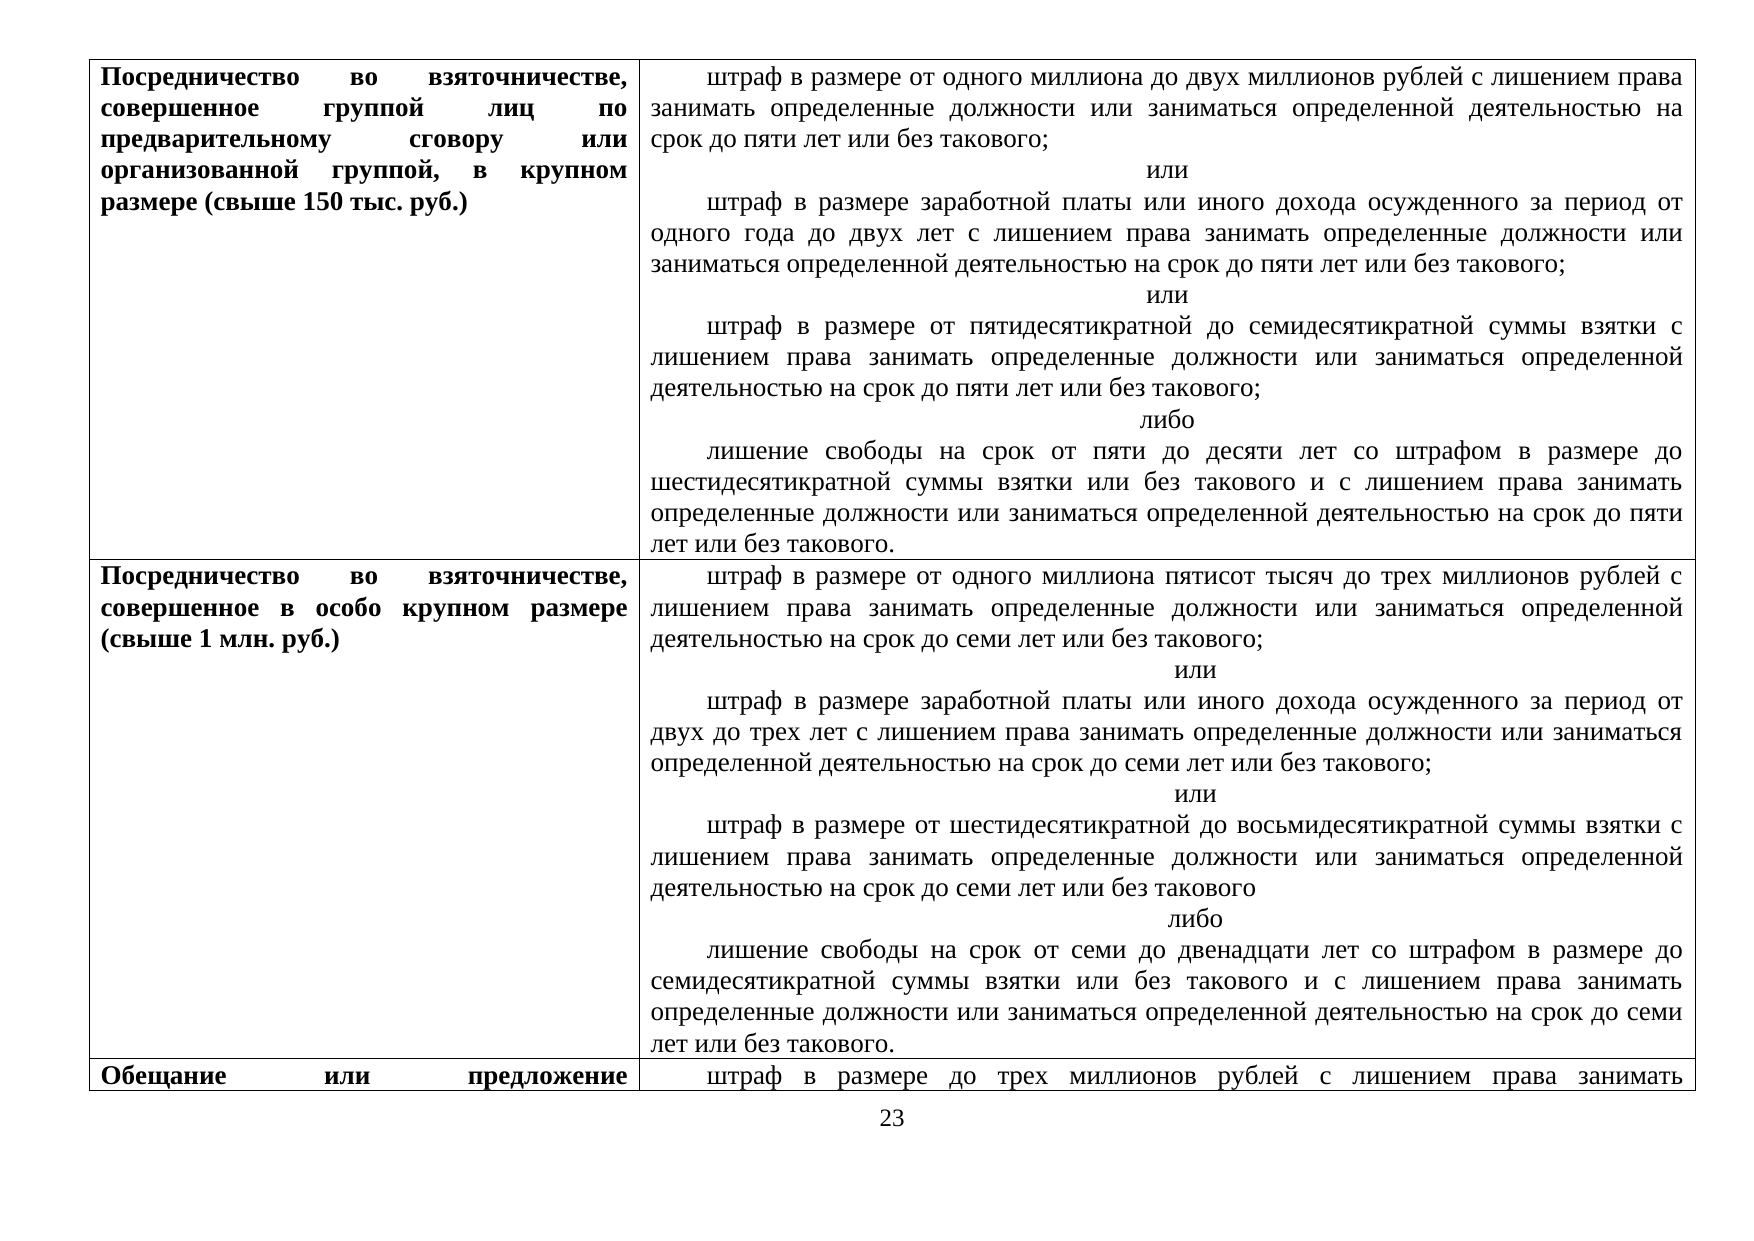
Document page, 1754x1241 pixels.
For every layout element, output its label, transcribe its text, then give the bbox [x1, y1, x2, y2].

table_cell штраф в размере от одного миллиона до двух миллионов рублей с лишением права занимать определенные должности или заниматься определенной деятельностью на срок до пяти лет или без такового; или штраф в размере заработной платы или иного дохода осужденного за период от одного года до двух лет с лишением права занимать определенные должности или заниматься определенной деятельностью на срок до пяти лет или без такового; или штраф в размере от пятидесятикратной до семидесятикратной суммы взятки с лишением права занимать определенные должности или заниматься определенной деятельностью на срок до пяти лет или без такового; либо лишение свободы на срок от пяти до десяти лет со штрафом в размере до шестидесятикратной суммы взятки или без такового и с лишением права занимать определенные должности или заниматься определенной деятельностью на срок до пяти лет или без такового. [640, 60, 1695, 558]
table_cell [90, 1059, 639, 1090]
table_cell Посредничество во взяточничестве, совершенное группой лиц по предварительному сговору или организованной группой, в крупном размере (свыше 150 тыс. руб.) [90, 60, 639, 558]
table_cell штраф в размере от одного миллиона пятисот тысяч до трех миллионов рублей с лишением права занимать определенные должности или заниматься определенной деятельностью на срок до семи лет или без такового; или штраф в размере заработной платы или иного дохода осужденного за период от двух до трех лет с лишением права занимать определенные должности или заниматься определенной деятельностью на срок до семи лет или без такового; или штраф в размере от шестидесятикратной до восьмидесятикратной суммы взятки с лишением права занимать определенные должности или заниматься определенной деятельностью на срок до семи лет или без такового либо лишение свободы на срок от семи до двенадцати лет со штрафом в размере до семидесятикратной суммы взятки или без такового и с лишением права занимать определенные должности или заниматься определенной деятельностью на срок до семи лет или без такового. [640, 560, 1695, 1058]
table_cell Посредничество во взяточничестве, совершенное в особо крупном размере (свыше 1 млн. руб.) [90, 560, 639, 1058]
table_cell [640, 1059, 1695, 1090]
